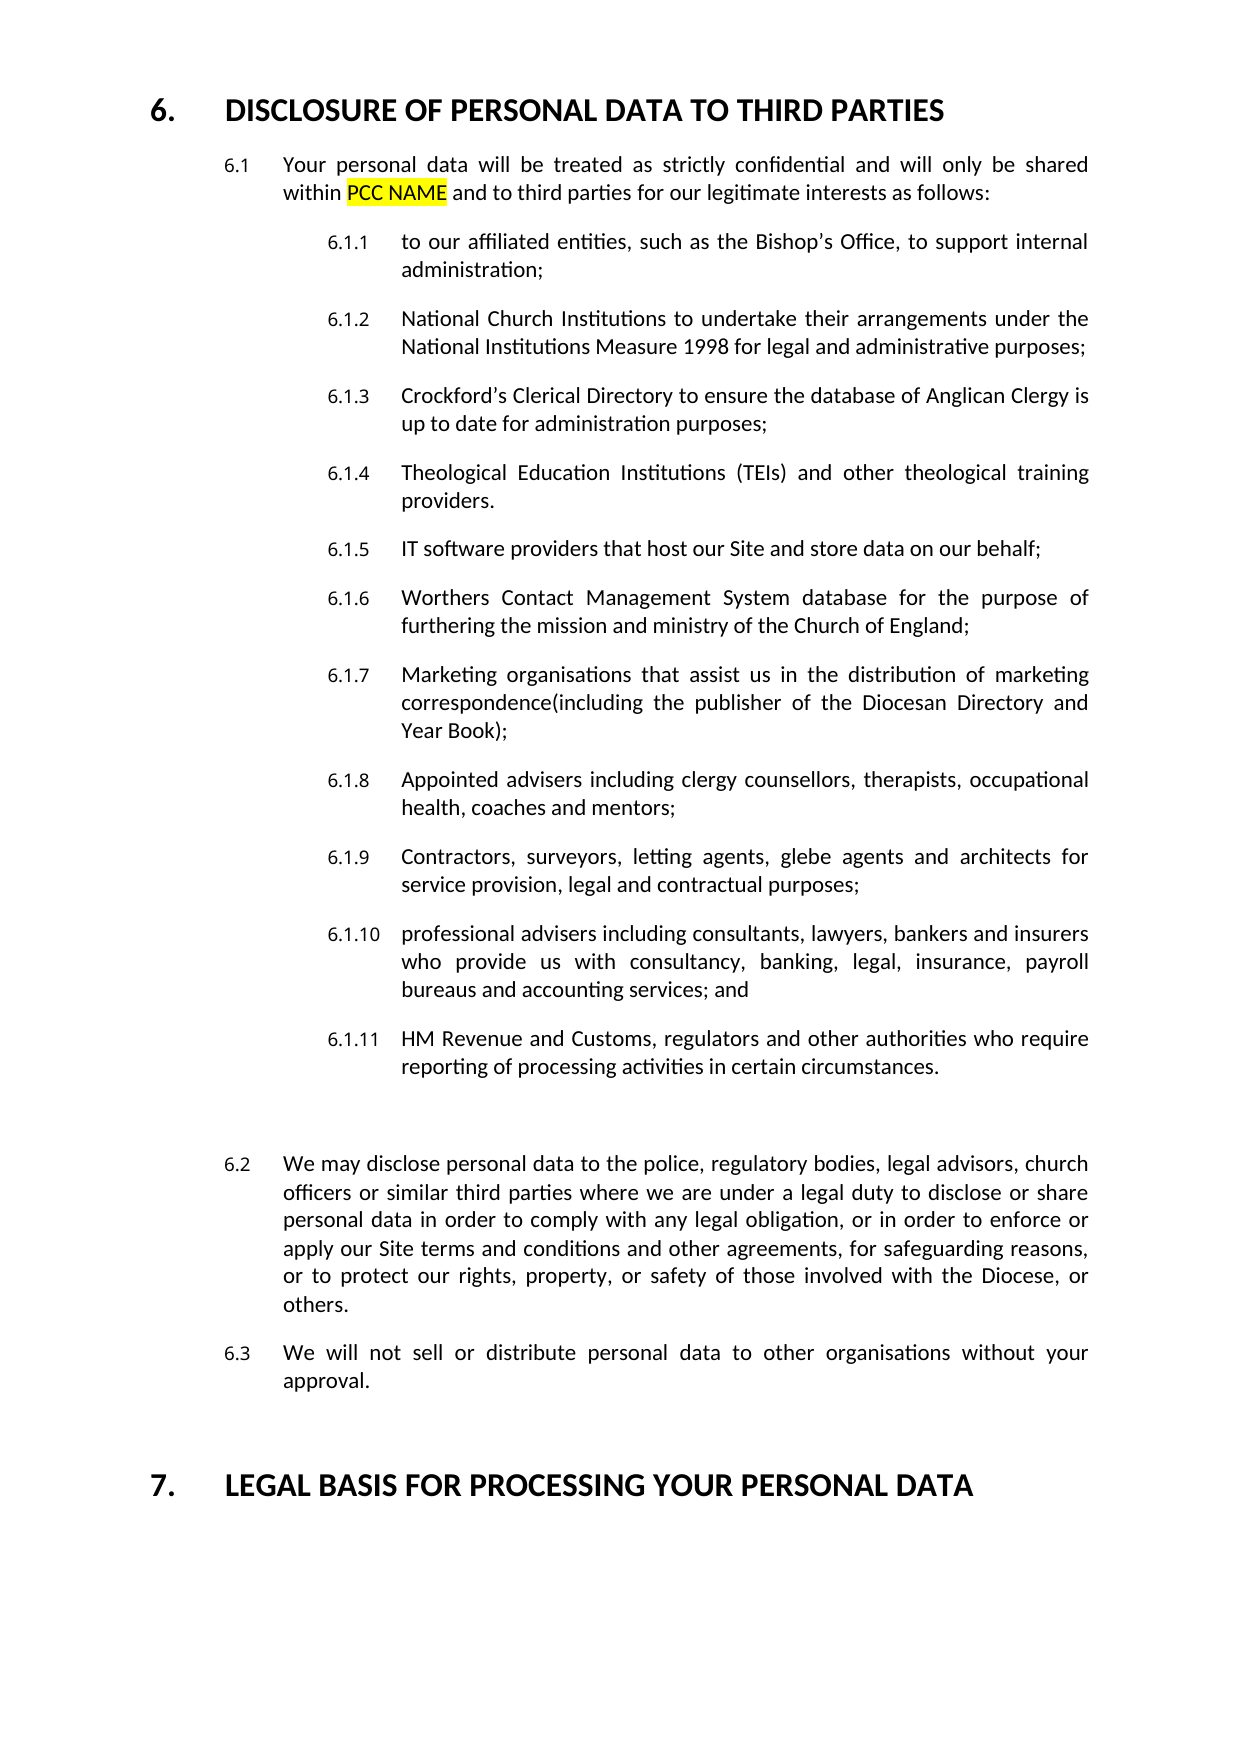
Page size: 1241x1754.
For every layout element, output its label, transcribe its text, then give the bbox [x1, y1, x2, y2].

text LEGAL BASIS FOR PROCESSING YOUR PERSONAL DATA [150, 1464, 1090, 1505]
text National Church Institutions to undertake their arrangements under the National Institutions Measure 1998 for legal and administrative purposes; [327, 304, 1090, 360]
text HM Revenue and Customs, regulators and other authorities who require reporting of processing activities in certain circumstances. [327, 1024, 1090, 1080]
text Contractors, surveyors, letting agents, glebe agents and architects for service provision, legal and contractual purposes; [327, 842, 1090, 898]
text to our affiliated entities, such as the Bishop’s Office, to support internal administration; [327, 227, 1090, 283]
text Worthers Contact Management System database for the purpose of furthering the mission and ministry of the Church of England; [327, 583, 1090, 639]
text Appointed advisers including clergy counsellors, therapists, occupational health, coaches and mentors; [327, 765, 1090, 821]
text We will not sell or distribute personal data to other organisations without your approval. [224, 1338, 1090, 1394]
text professional advisers including consultants, lawyers, bankers and insurers who provide us with consultancy, banking, legal, insurance, payroll bureaus and accounting services; and [327, 919, 1090, 1003]
text Marketing organisations that assist us in the distribution of marketing correspondence(including the publisher of the Diocesan Directory and Year Book); [327, 660, 1090, 744]
text We may disclose personal data to the police, regulatory bodies, legal advisors, church officers or similar third parties where we are under a legal duty to disclose or share personal data in order to comply with any legal obligation, or in order to enforce or apply our Site terms and conditions and other agreements, for safeguarding reasons, or to protect our rights, property, or safety of those involved with the Diocese, or others. [224, 1149, 1090, 1318]
text IT software providers that host our Site and store data on our behalf; [327, 534, 1090, 563]
text Your personal data will be treated as strictly confidential and will only be shared within PCC NAME and to third parties for our legitimate interests as follows: [224, 150, 1090, 206]
text Crockford’s Clerical Directory to ensure the database of Anglican Clergy is up to date for administration purposes; [327, 381, 1090, 437]
text Theological Education Institutions (TEIs) and other theological training providers. [327, 458, 1090, 514]
text DISCLOSURE OF PERSONAL DATA to third parties [150, 89, 1090, 129]
